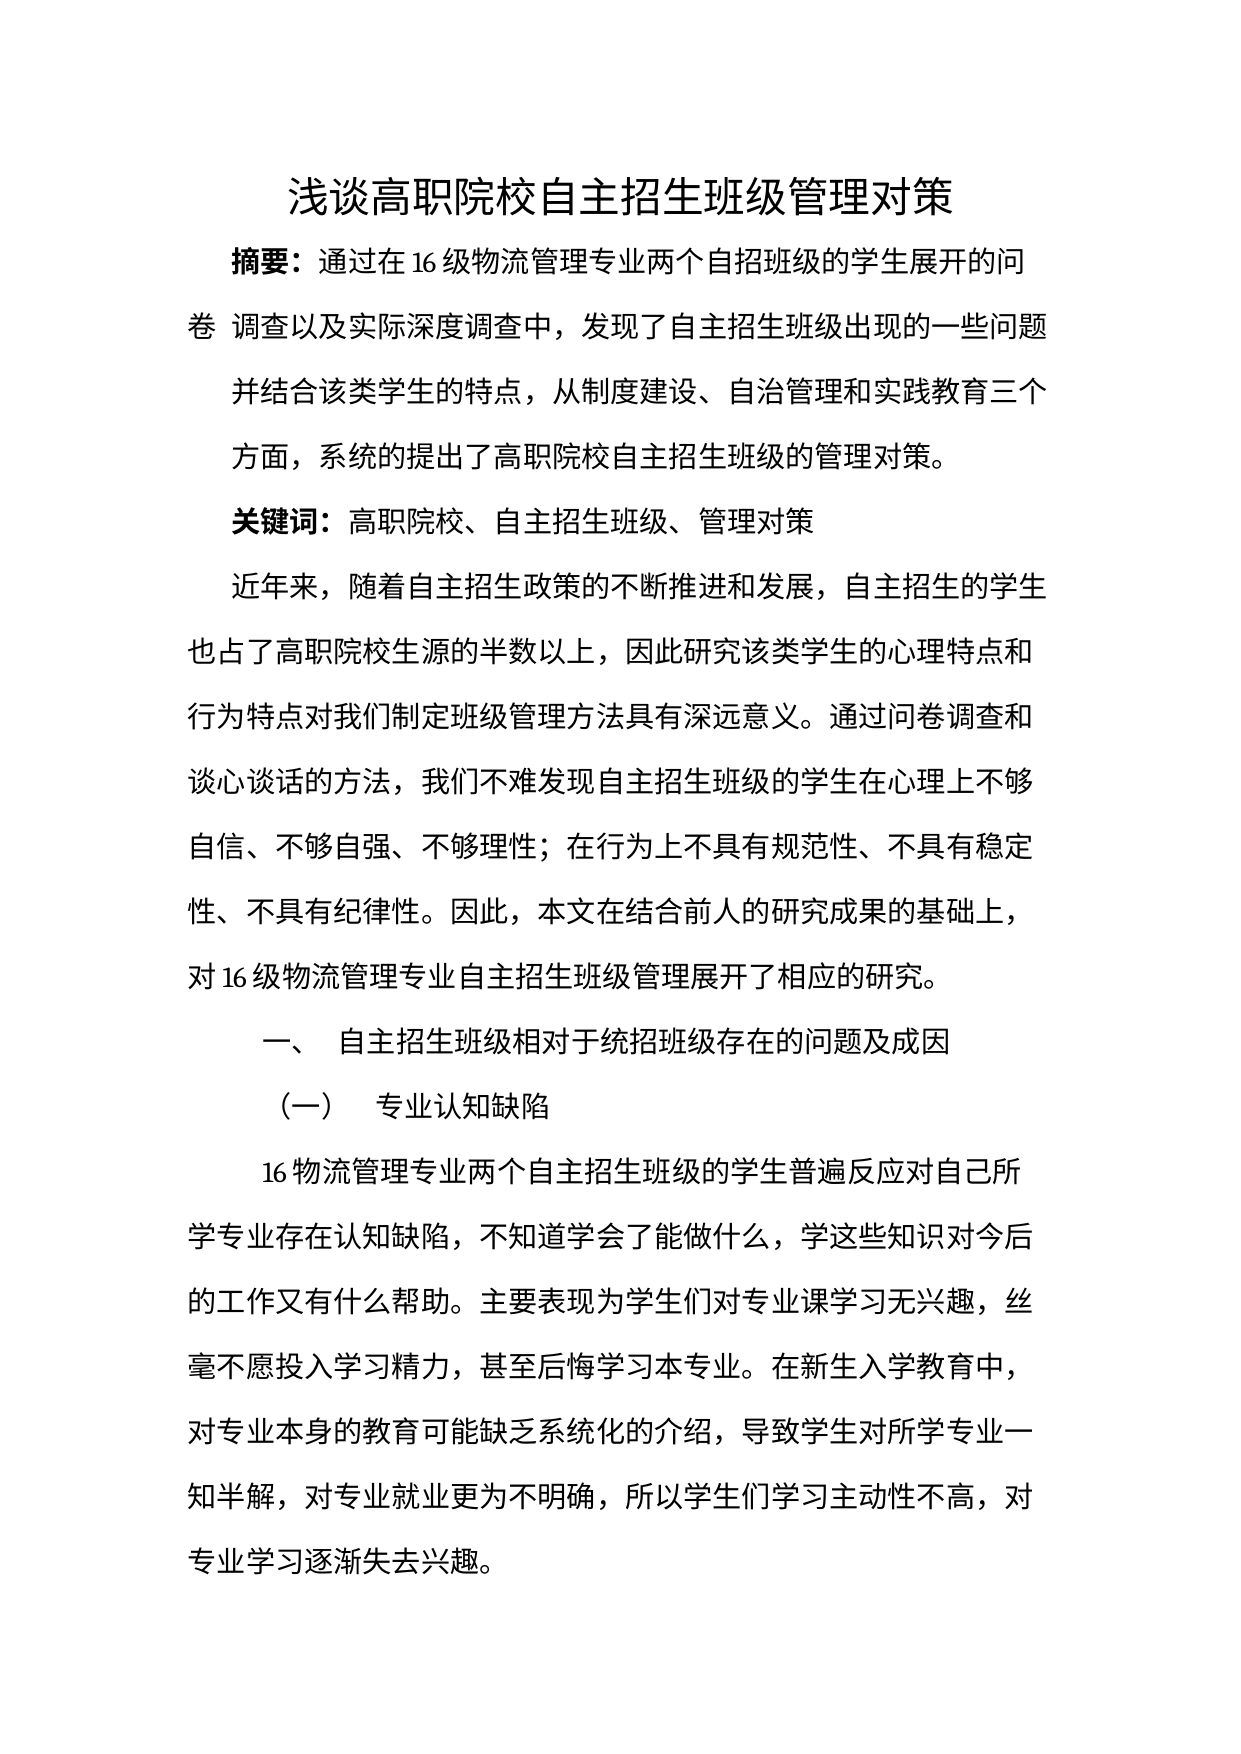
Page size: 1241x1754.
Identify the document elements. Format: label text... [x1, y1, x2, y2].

text 16物流管理专业两个自主招生班级的学生普遍反应对自己所 [262, 1137, 1053, 1202]
text 摘要：通过在16级物流管理专业两个自招班级的学生展开的问卷 调查以及实际深度调查中，发现了自主招生班级出现的一些问题 并结合该类学生的特点，从制度建设、自治管理和实践教育三个 方面，系统的提出了高职院校自主招生班级的管理对策。 [187, 227, 1053, 487]
list 专业认知缺陷 [262, 1072, 1053, 1137]
text 学专业存在认知缺陷，不知道学会了能做什么，学这些知识对今后的工作又有什么帮助。主要表现为学生们对专业课学习无兴趣，丝毫不愿投入学习精力，甚至后悔学习本专业。在新生入学教育中，对专业本身的教育可能缺乏系统化的介绍，导致学生对所学专业一知半解，对专业就业更为不明确，所以学生们学习主动性不高，对专业学习逐渐失去兴趣。 [187, 1202, 1053, 1592]
text 关键词：高职院校、自主招生班级、管理对策 [187, 487, 1053, 552]
list 自主招生班级相对于统招班级存在的问题及成因 [262, 1007, 1053, 1072]
text 近年来，随着自主招生政策的不断推进和发展，自主招生的学生也占了高职院校生源的半数以上，因此研究该类学生的心理特点和行为特点对我们制定班级管理方法具有深远意义。通过问卷调查和谈心谈话的方法，我们不难发现自主招生班级的学生在心理上不够自信、不够自强、不够理性；在行为上不具有规范性、不具有稳定性、不具有纪律性。因此，本文在结合前人的研究成果的基础上，对16级物流管理专业自主招生班级管理展开了相应的研究。 [187, 552, 1053, 1007]
text 浅谈高职院校自主招生班级管理对策 [187, 162, 1053, 227]
